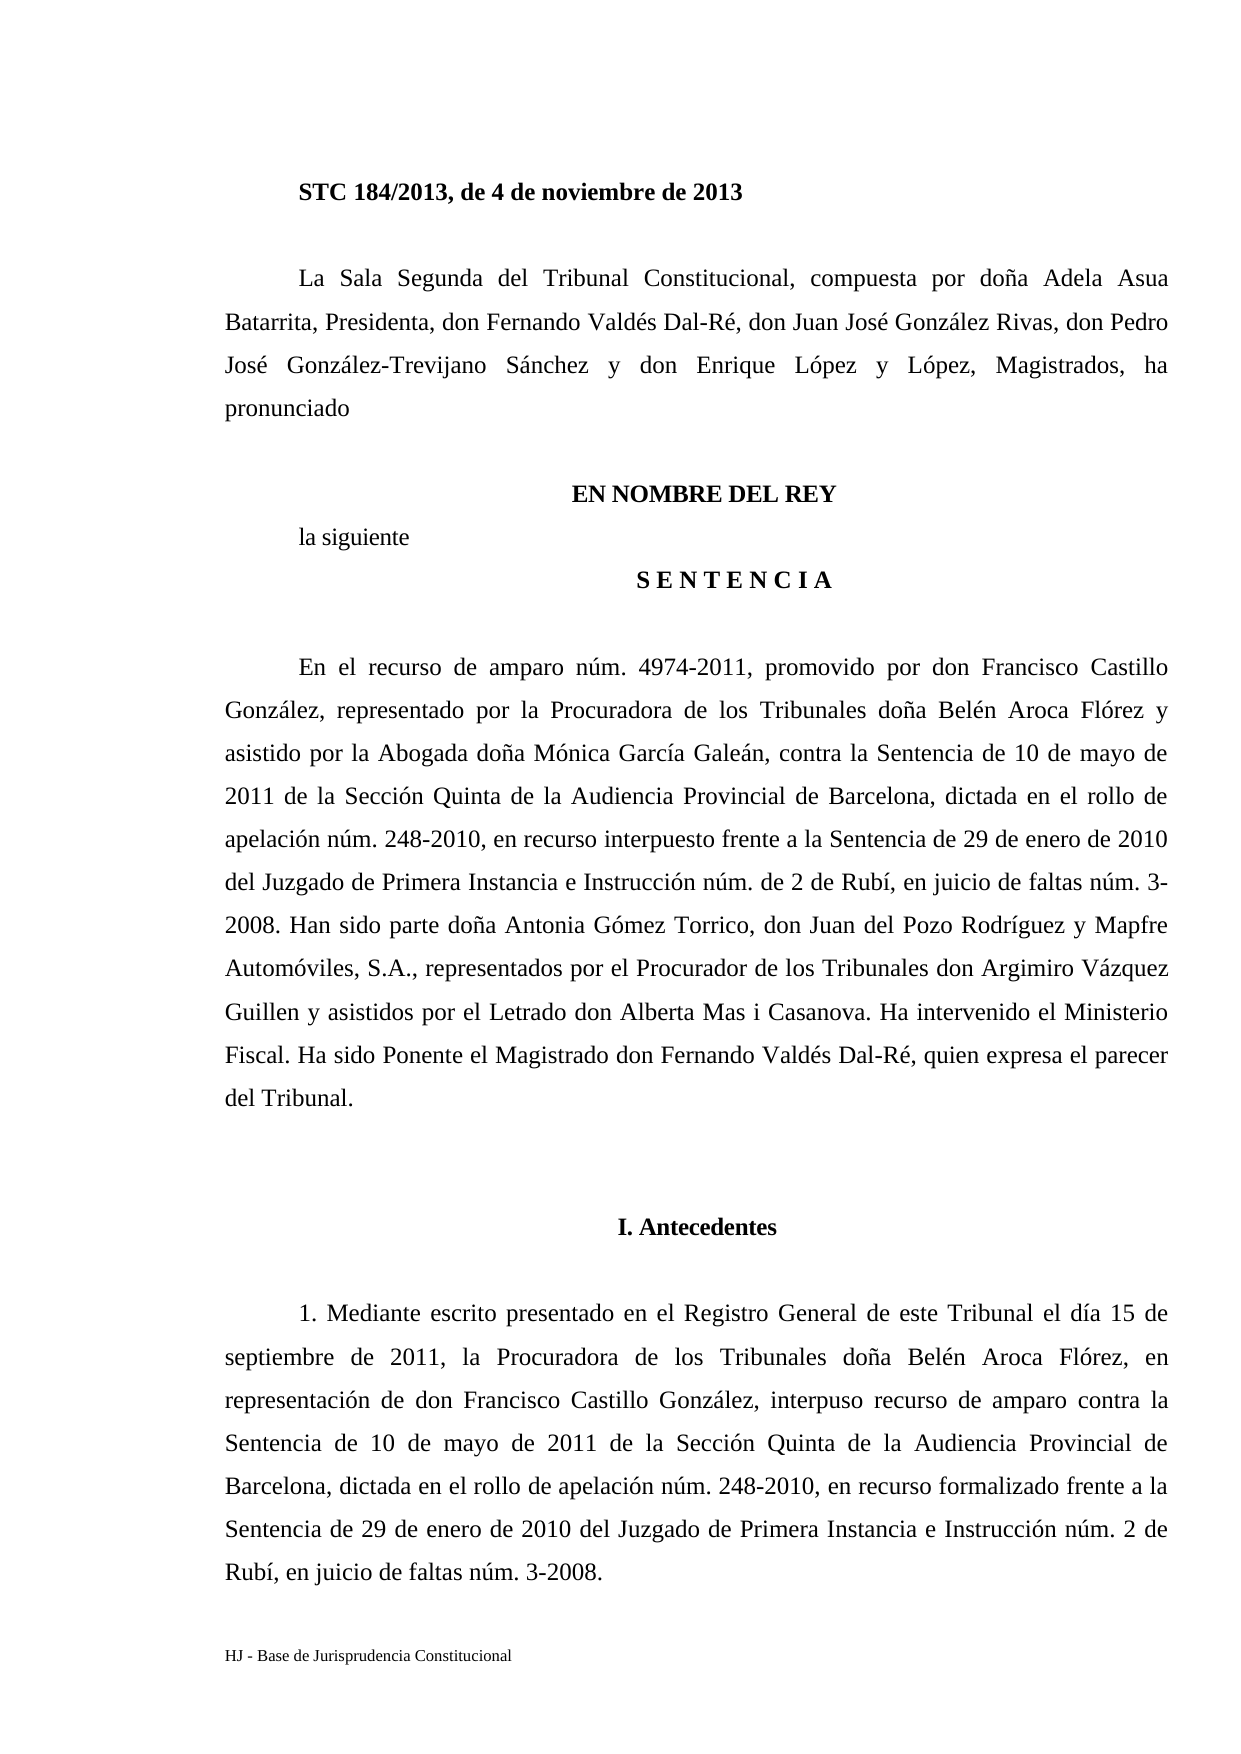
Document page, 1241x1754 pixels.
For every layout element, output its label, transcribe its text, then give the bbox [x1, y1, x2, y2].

text STC 184/2013, de 4 de noviembre de 2013 [224, 177, 1169, 206]
text La Sala Segunda del Tribunal Constitucional, compuesta por doña Adela Asua Batarrita, Presidenta, don Fernando Valdés Dal-Ré, don Juan José González Rivas, don Pedro José González-Trevijano Sánchez y don Enrique López y López, Magistrados, ha pronunciado [224, 263, 1169, 422]
text la siguiente [224, 522, 1110, 551]
text EN NOMBRE DEL REY [224, 479, 1110, 508]
text S E N T E N C I A [224, 565, 1169, 594]
text 1. Mediante escrito presentado en el Registro General de este Tribunal el día 15 de septiembre de 2011, la Procuradora de los Tribunales doña Belén Aroca Flórez, en representación de don Francisco Castillo González, interpuso recurso de amparo contra la Sentencia de 10 de mayo de 2011 de la Sección Quinta de la Audiencia Provincial de Barcelona, dictada en el rollo de apelación núm. 248-2010, en recurso formalizado frente a la Sentencia de 29 de enero de 2010 del Juzgado de Primera Instancia e Instrucción núm. 2 de Rubí, en juicio de faltas núm. 3-2008. [224, 1298, 1169, 1586]
text I. Antecedentes [224, 1212, 1169, 1241]
text En el recurso de amparo núm. 4974-2011, promovido por don Francisco Castillo González, representado por la Procuradora de los Tribunales doña Belén Aroca Flórez y asistido por la Abogada doña Mónica García Galeán, contra la Sentencia de 10 de mayo de 2011 de la Sección Quinta de la Audiencia Provincial de Barcelona, dictada en el rollo de apelación núm. 248-2010, en recurso interpuesto frente a la Sentencia de 29 de enero de 2010 del Juzgado de Primera Instancia e Instrucción núm. de 2 de Rubí, en juicio de faltas núm. 3-2008. Han sido parte doña Antonia Gómez Torrico, don Juan del Pozo Rodríguez y Mapfre Automóviles, S.A., representados por el Procurador de los Tribunales don Argimiro Vázquez Guillen y asistidos por el Letrado don Alberta Mas i Casanova. Ha intervenido el Ministerio Fiscal. Ha sido Ponente el Magistrado don Fernando Valdés Dal-Ré, quien expresa el parecer del Tribunal. [224, 652, 1169, 1112]
